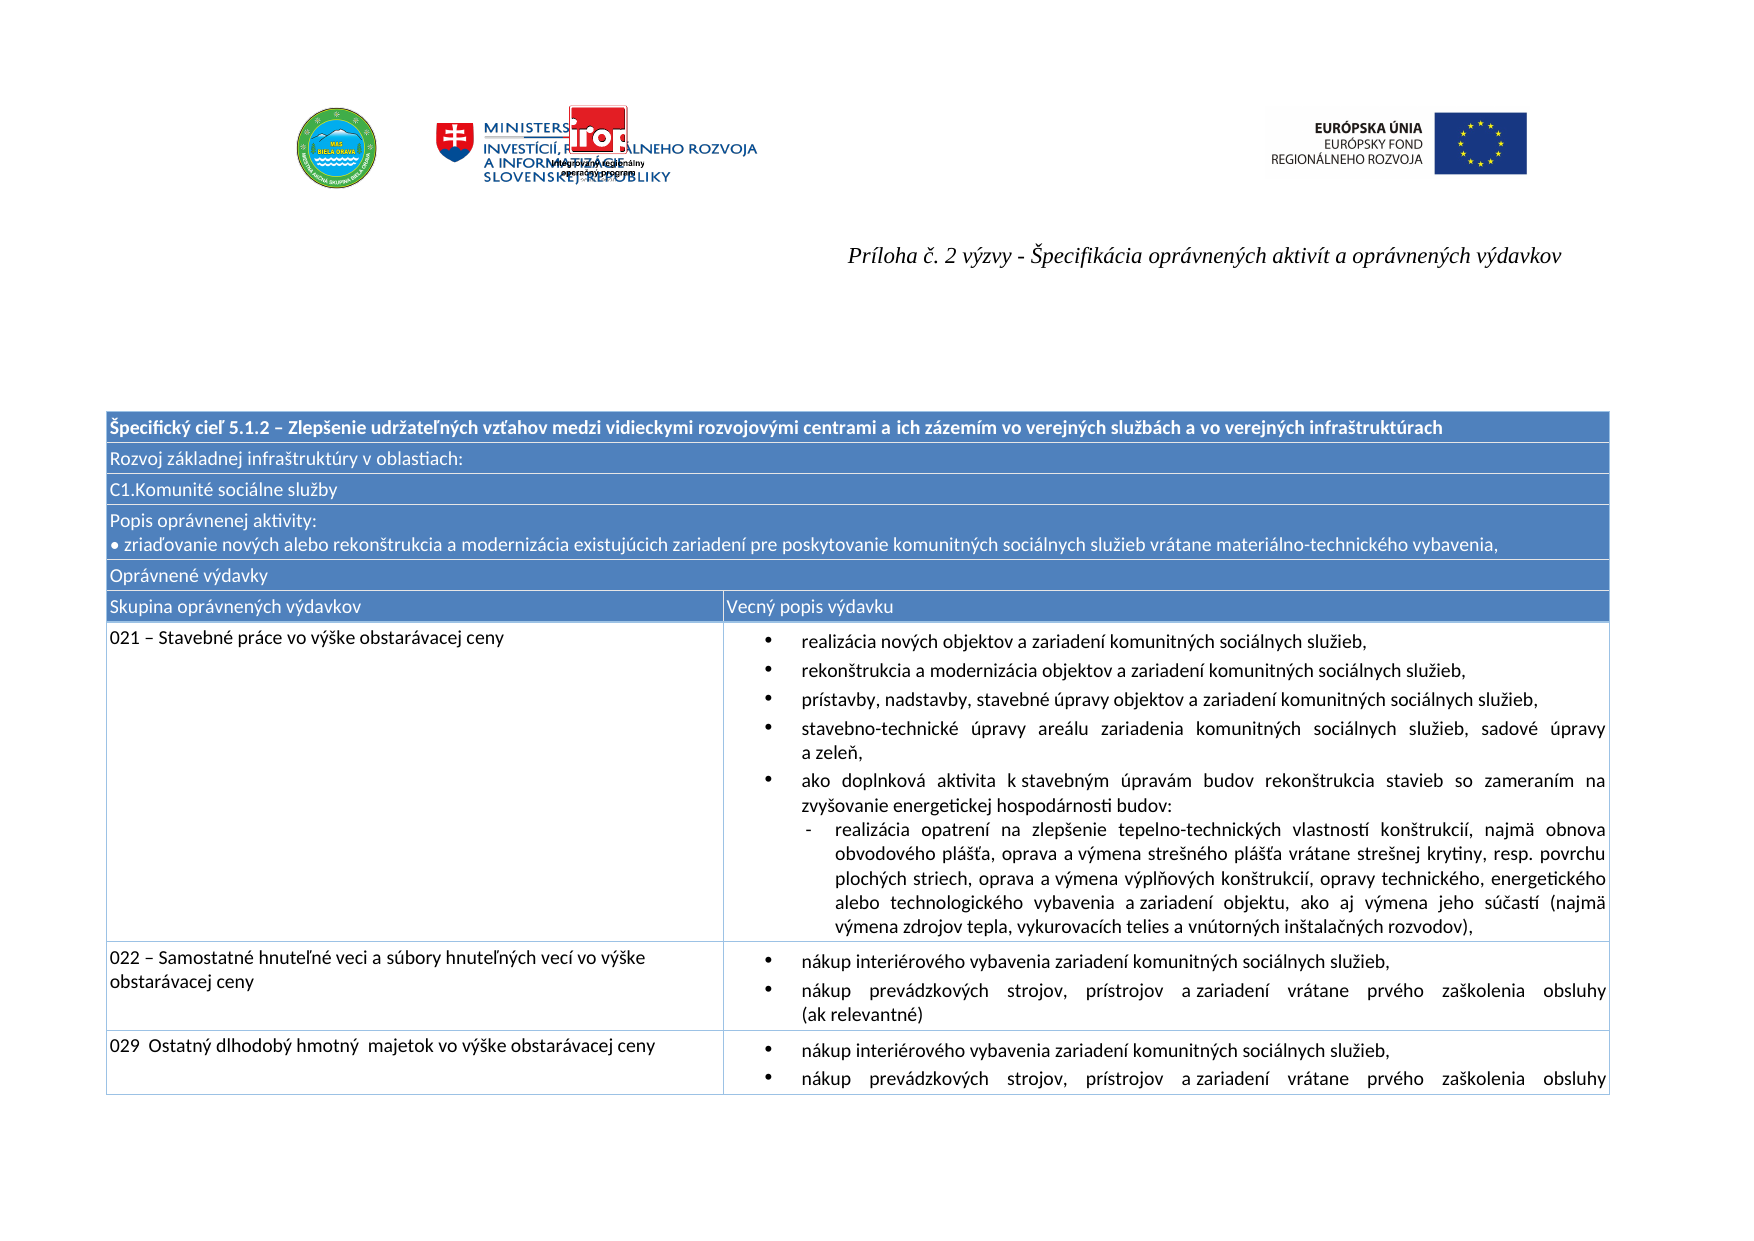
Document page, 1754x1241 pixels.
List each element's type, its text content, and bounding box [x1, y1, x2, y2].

table_cell Popis oprávnenej aktivity: • zriaďovanie nových alebo rekonštrukcia a modernizácia existujúcich zariadení pre poskytovanie komunitných sociálnych služieb vrátane materiálno-technického vybavenia, [107, 505, 1609, 559]
table_cell realizácia nových objektov a zariadení komunitných sociálnych služieb, rekonštrukcia a modernizácia objektov a zariadení komunitných sociálnych služieb, prístavby, nadstavby, stavebné úpravy objektov a zariadení komunitných sociálnych služieb, stavebno-technické úpravy areálu zariadenia komunitných sociálnych služieb, sadové úpravy a zeleň, ako doplnková aktivita k stavebným úpravám budov rekonštrukcia stavieb so zameraním na zvyšovanie energetickej hospodárnosti budov: realizácia opatrení na zlepšenie tepelno-technických vlastností konštrukcií, najmä obnova obvodového plášťa, oprava a výmena strešného plášťa vrátane strešnej krytiny, resp. povrchu plochých striech, oprava a výmena výplňových konštrukcií, opravy technického, energetického alebo technologického vybavenia a zariadení objektu, ako aj výmena jeho súčastí (najmä výmena zdrojov tepla, vykurovacích telies a vnútorných inštalačných rozvodov), [724, 623, 1609, 941]
table_cell Skupina oprávnených výdavkov [107, 591, 723, 621]
table_cell C1.Komunité sociálne služby [107, 474, 1609, 504]
table_cell Oprávnené výdavky [107, 560, 1609, 590]
picture [1264, 106, 1530, 178]
picture [295, 73, 764, 190]
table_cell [724, 1031, 1609, 1094]
table_cell 022 – Samostatné hnuteľné veci a súbory hnuteľných vecí vo výške obstarávacej ceny [107, 942, 723, 1030]
table_header Špecifický cieľ 5.1.2 – Zlepšenie udržateľných vzťahov medzi vidieckymi rozvojovými centrami a ich zázemím vo verejných službách a vo verejných infraštruktúrach [107, 412, 1609, 442]
table_cell Vecný popis výdavku [724, 591, 1609, 621]
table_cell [107, 1031, 723, 1094]
table_cell 021 – Stavebné práce vo výške obstarávacej ceny [107, 623, 723, 941]
table_cell Rozvoj základnej infraštruktúry v oblastiach: [107, 443, 1609, 473]
